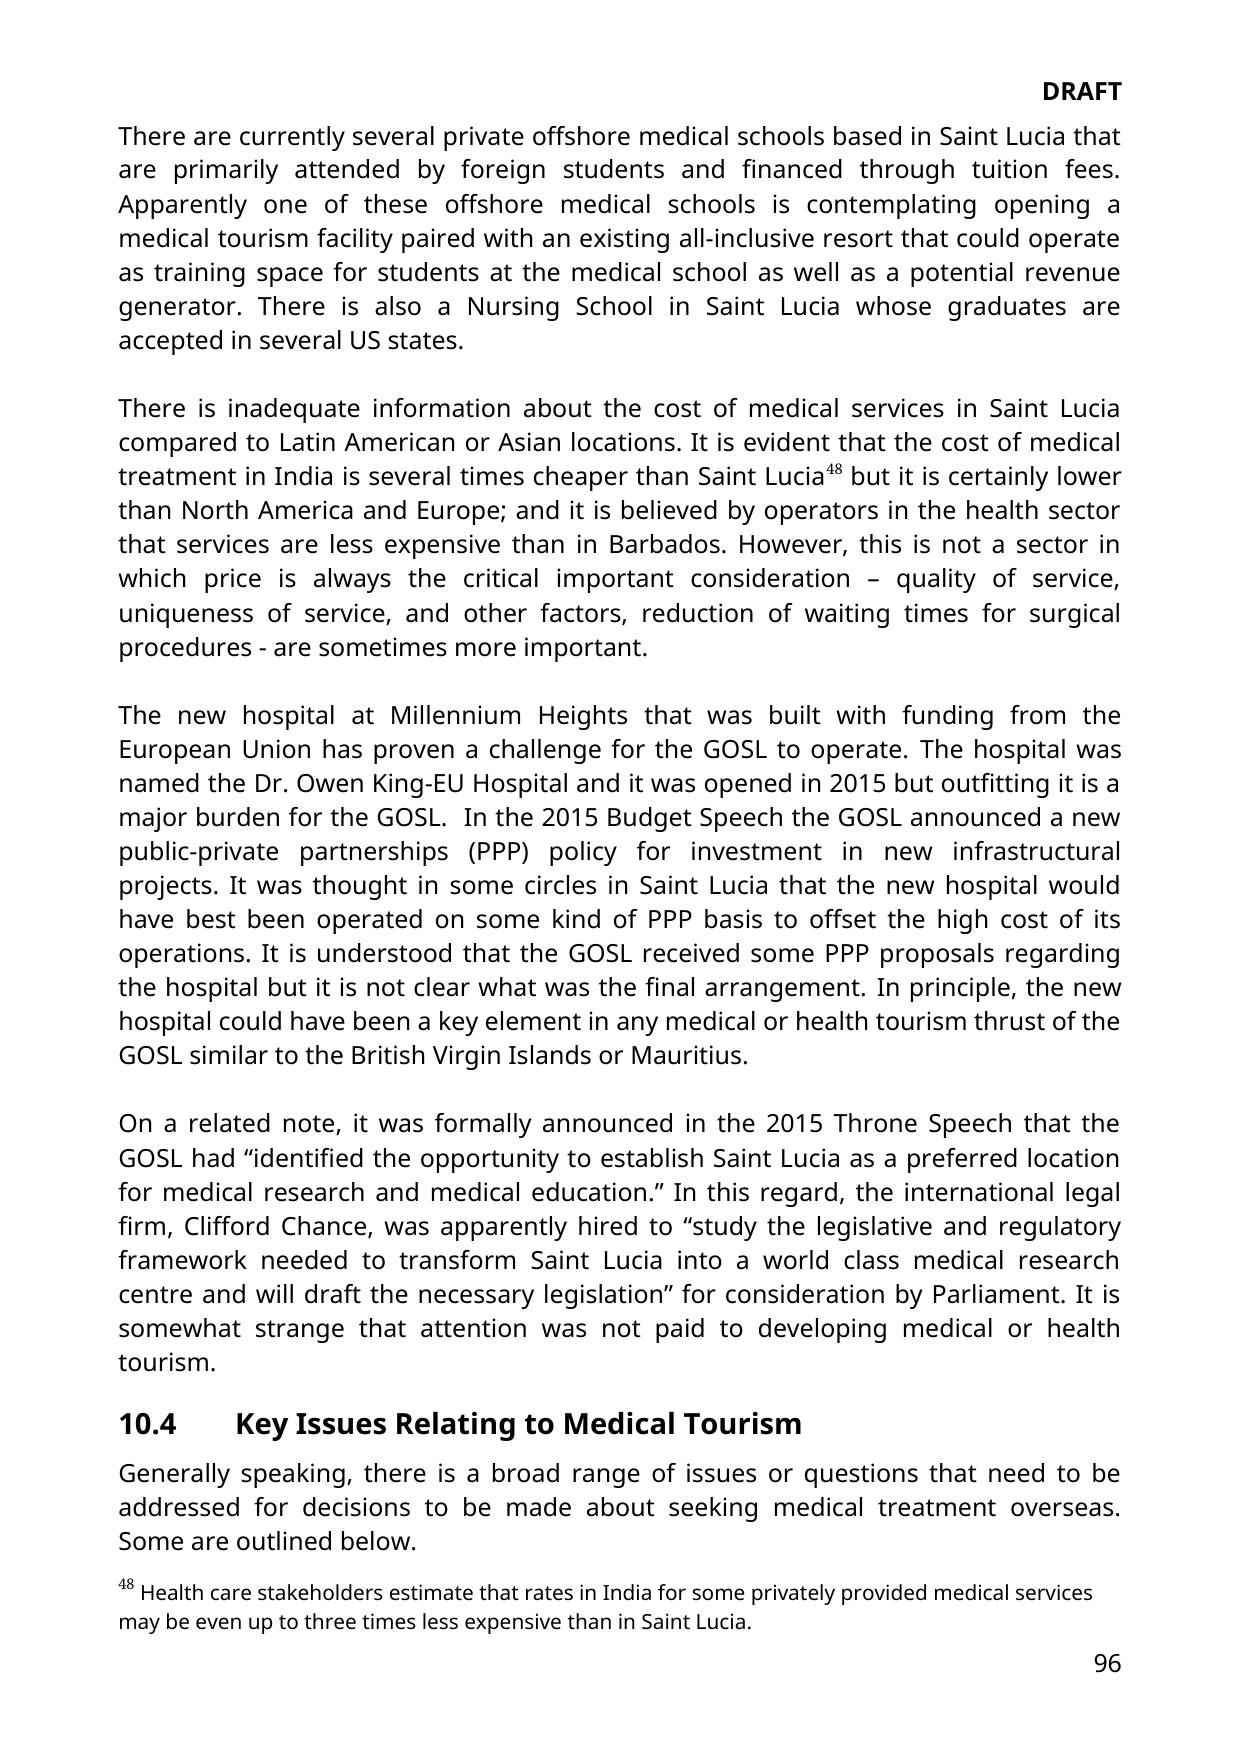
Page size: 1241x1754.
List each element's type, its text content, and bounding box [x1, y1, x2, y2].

text There is inadequate information about the cost of medical services in Saint Lucia compared to Latin American or Asian locations. It is evident that the cost of medical treatment in India is several times cheaper than Saint Lucia but it is certainly lower than North America and Europe; and it is believed by operators in the health sector that services are less expensive than in Barbados. However, this is not a sector in which price is always the critical important consideration – quality of service, uniqueness of service, and other factors, reduction of waiting times for surgical procedures - are sometimes more important. [118, 391, 1122, 663]
text On a related note, it was formally announced in the 2015 Throne Speech that the GOSL had “identified the opportunity to establish Saint Lucia as a preferred location for medical research and medical education.” In this regard, the international legal firm, Clifford Chance, was apparently hired to “study the legislative and regulatory framework needed to transform Saint Lucia into a world class medical research centre and will draft the necessary legislation” for consideration by Parliament. It is somewhat strange that attention was not paid to developing medical or health tourism. [118, 1106, 1122, 1379]
subtitle 10.4 Key Issues Relating to Medical Tourism [118, 1404, 1122, 1443]
text The new hospital at Millennium Heights that was built with funding from the European Union has proven a challenge for the GOSL to operate. The hospital was named the Dr. Owen King-EU Hospital and it was opened in 2015 but outfitting it is a major burden for the GOSL. In the 2015 Budget Speech the GOSL announced a new public-private partnerships (PPP) policy for investment in new infrastructural projects. It was thought in some circles in Saint Lucia that the new hospital would have best been operated on some kind of PPP basis to offset the high cost of its operations. It is understood that the GOSL received some PPP proposals regarding the hospital but it is not clear what was the final arrangement. In principle, the new hospital could have been a key element in any medical or health tourism thrust of the GOSL similar to the British Virgin Islands or Mauritius. [118, 697, 1122, 1072]
text Generally speaking, there is a broad range of issues or questions that need to be addressed for decisions to be made about seeking medical treatment overseas. Some are outlined below. [118, 1456, 1122, 1558]
text There are currently several private offshore medical schools based in Saint Lucia that are primarily attended by foreign students and financed through tuition fees. Apparently one of these offshore medical schools is contemplating opening a medical tourism facility paired with an existing all-inclusive resort that could operate as training space for students at the medical school as well as a potential revenue generator. There is also a Nursing School in Saint Lucia whose graduates are accepted in several US states. [118, 118, 1122, 357]
